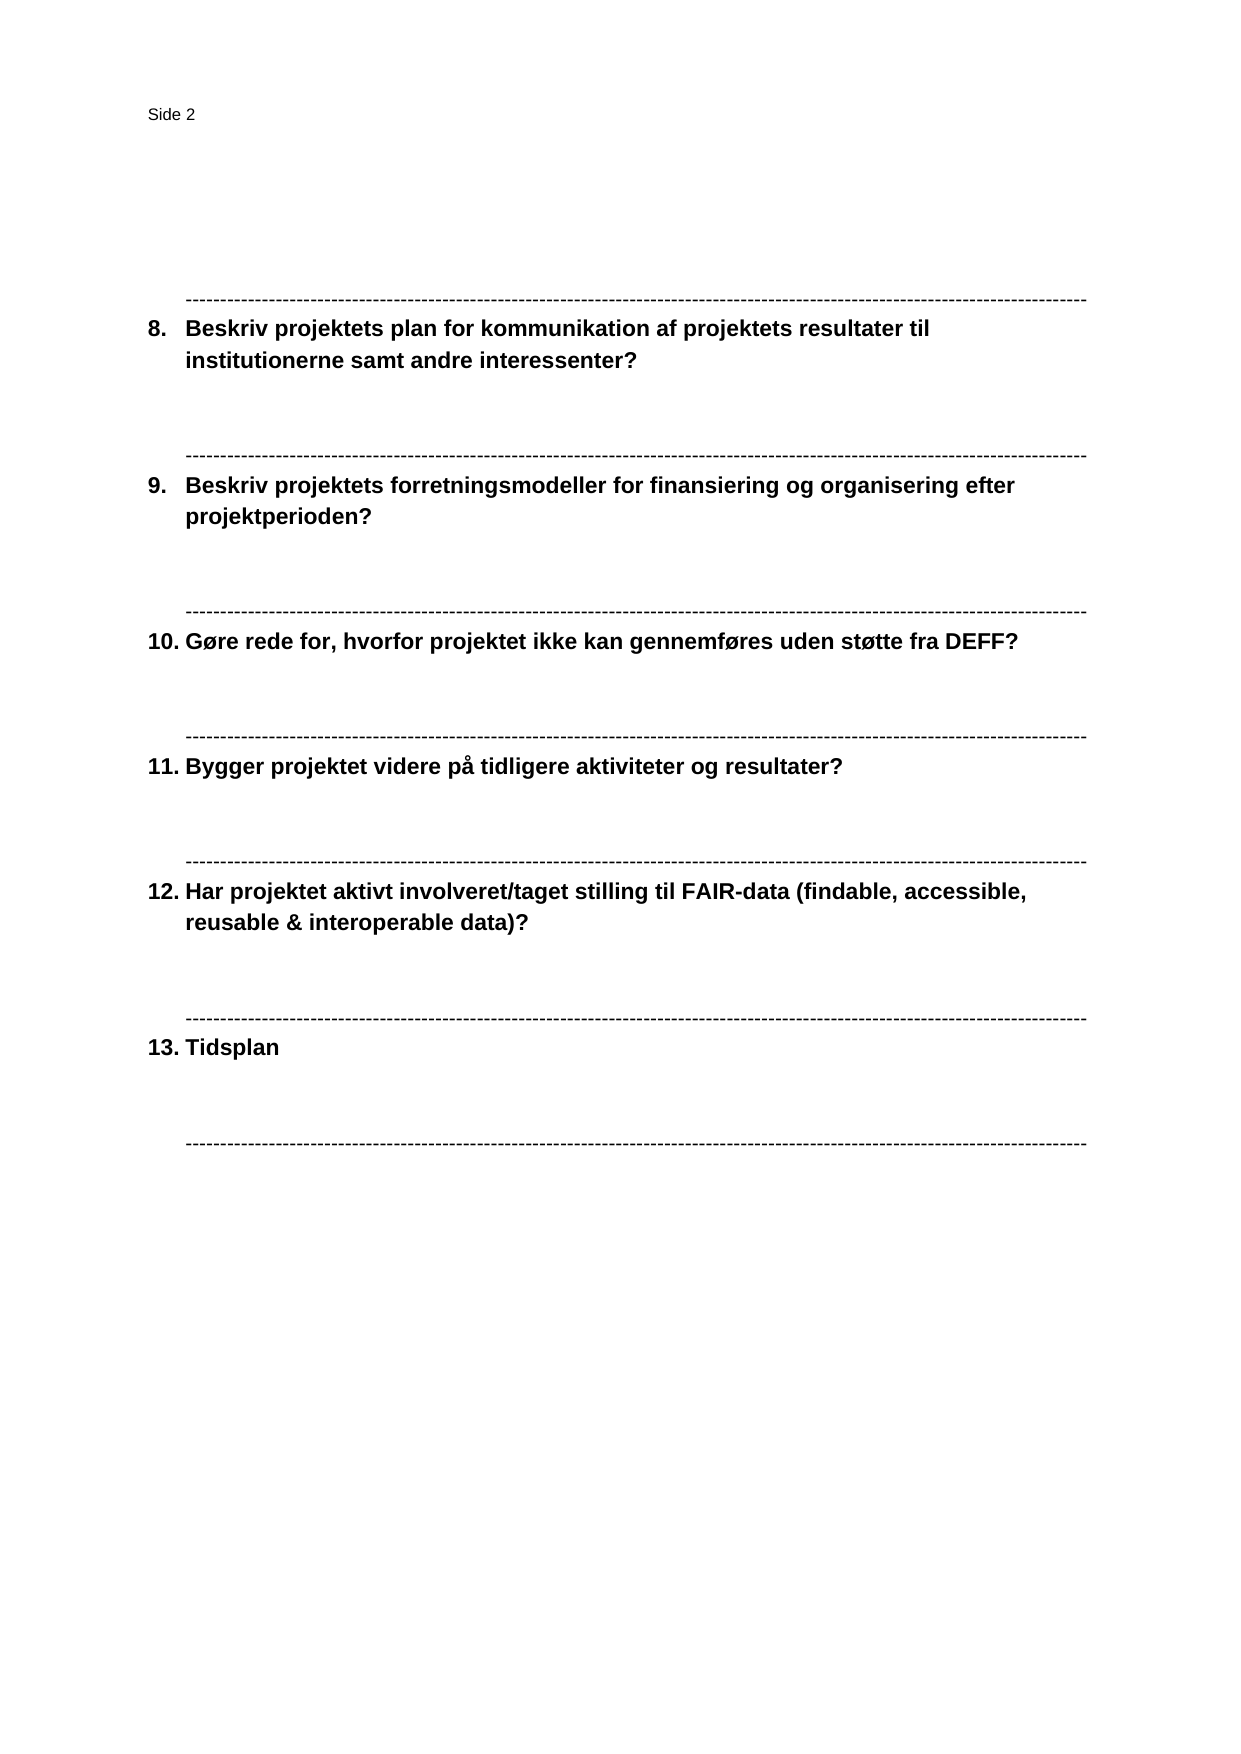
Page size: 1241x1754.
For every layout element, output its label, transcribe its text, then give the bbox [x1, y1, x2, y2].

list ---------------------------------------------------------------------------------------------------------------------------------- [185, 717, 1092, 748]
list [185, 279, 1092, 311]
list Har projektet aktivt involveret/taget stilling til FAIR-data (findable, accessible, reusable & interoperable data)? [148, 873, 1092, 936]
list Gøre rede for, hvorfor projektet ikke kan gennemføres uden støtte fra DEFF? [148, 623, 1092, 654]
list Bygger projektet videre på tidligere aktiviteter og resultater? [148, 748, 1092, 779]
list ---------------------------------------------------------------------------------------------------------------------------------- [185, 998, 1092, 1029]
list ---------------------------------------------------------------------------------------------------------------------------------- [185, 436, 1092, 467]
list Beskriv projektets plan for kommunikation af projektets resultater til institutionerne samt andre interessenter? [148, 311, 1092, 373]
list ---------------------------------------------------------------------------------------------------------------------------------- [185, 842, 1092, 873]
list ---------------------------------------------------------------------------------------------------------------------------------- [185, 592, 1092, 623]
list Beskriv projektets forretningsmodeller for finansiering og organisering efter projektperioden? [148, 467, 1092, 529]
list Tidsplan [148, 1029, 1092, 1061]
list ---------------------------------------------------------------------------------------------------------------------------------- [185, 1123, 1092, 1154]
